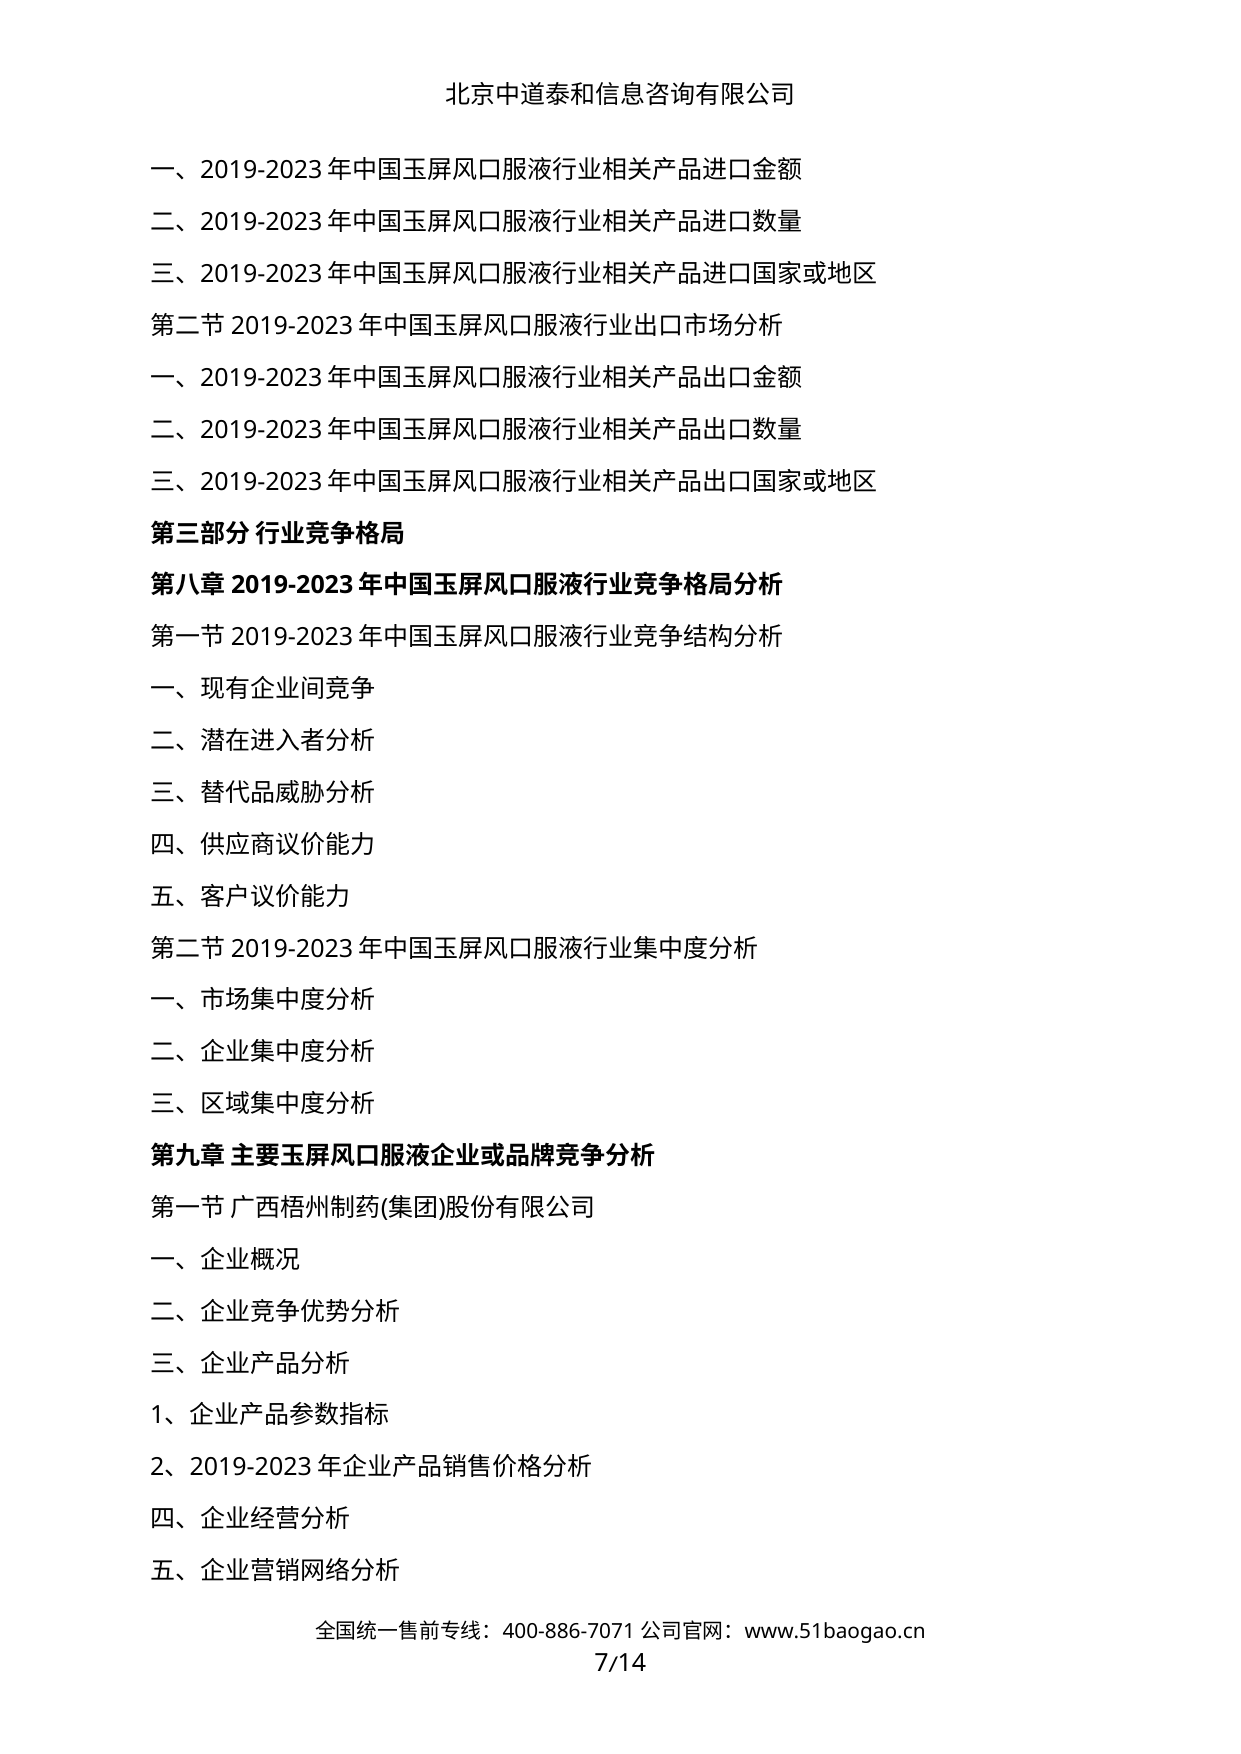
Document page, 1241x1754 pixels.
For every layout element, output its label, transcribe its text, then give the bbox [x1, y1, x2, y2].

text 五、企业营销网络分析 [150, 1551, 1090, 1587]
text 五、客户议价能力 [150, 876, 1090, 912]
text 一、2019-2023年中国玉屏风口服液行业相关产品出口金额 [150, 357, 1090, 394]
text 一、企业概况 [150, 1239, 1090, 1276]
text 一、现有企业间竞争 [150, 669, 1090, 705]
text 第二节 2019-2023年中国玉屏风口服液行业出口市场分析 [150, 306, 1090, 342]
text 1、企业产品参数指标 [150, 1395, 1090, 1431]
text 一、市场集中度分析 [150, 980, 1090, 1016]
text 二、潜在进入者分析 [150, 721, 1090, 757]
text 一、2019-2023年中国玉屏风口服液行业相关产品进口金额 [150, 150, 1090, 186]
text 第一节 2019-2023年中国玉屏风口服液行业竞争结构分析 [150, 617, 1090, 653]
text 第一节 广西梧州制药(集团)股份有限公司 [150, 1187, 1090, 1224]
text 第三部分 行业竞争格局 [150, 513, 1090, 549]
text 四、供应商议价能力 [150, 824, 1090, 861]
text 第九章 主要玉屏风口服液企业或品牌竞争分析 [150, 1136, 1090, 1172]
text 第八章 2019-2023年中国玉屏风口服液行业竞争格局分析 [150, 565, 1090, 601]
text 三、2019-2023年中国玉屏风口服液行业相关产品出口国家或地区 [150, 461, 1090, 497]
text 第二节 2019-2023年中国玉屏风口服液行业集中度分析 [150, 928, 1090, 964]
text 二、2019-2023年中国玉屏风口服液行业相关产品进口数量 [150, 202, 1090, 238]
text 二、企业集中度分析 [150, 1032, 1090, 1068]
text 二、2019-2023年中国玉屏风口服液行业相关产品出口数量 [150, 409, 1090, 446]
text 二、企业竞争优势分析 [150, 1291, 1090, 1327]
text 四、企业经营分析 [150, 1499, 1090, 1535]
text 三、区域集中度分析 [150, 1084, 1090, 1120]
text 三、企业产品分析 [150, 1343, 1090, 1379]
text 三、替代品威胁分析 [150, 772, 1090, 809]
text 三、2019-2023年中国玉屏风口服液行业相关产品进口国家或地区 [150, 254, 1090, 290]
text 2、2019-2023年企业产品销售价格分析 [150, 1447, 1090, 1483]
